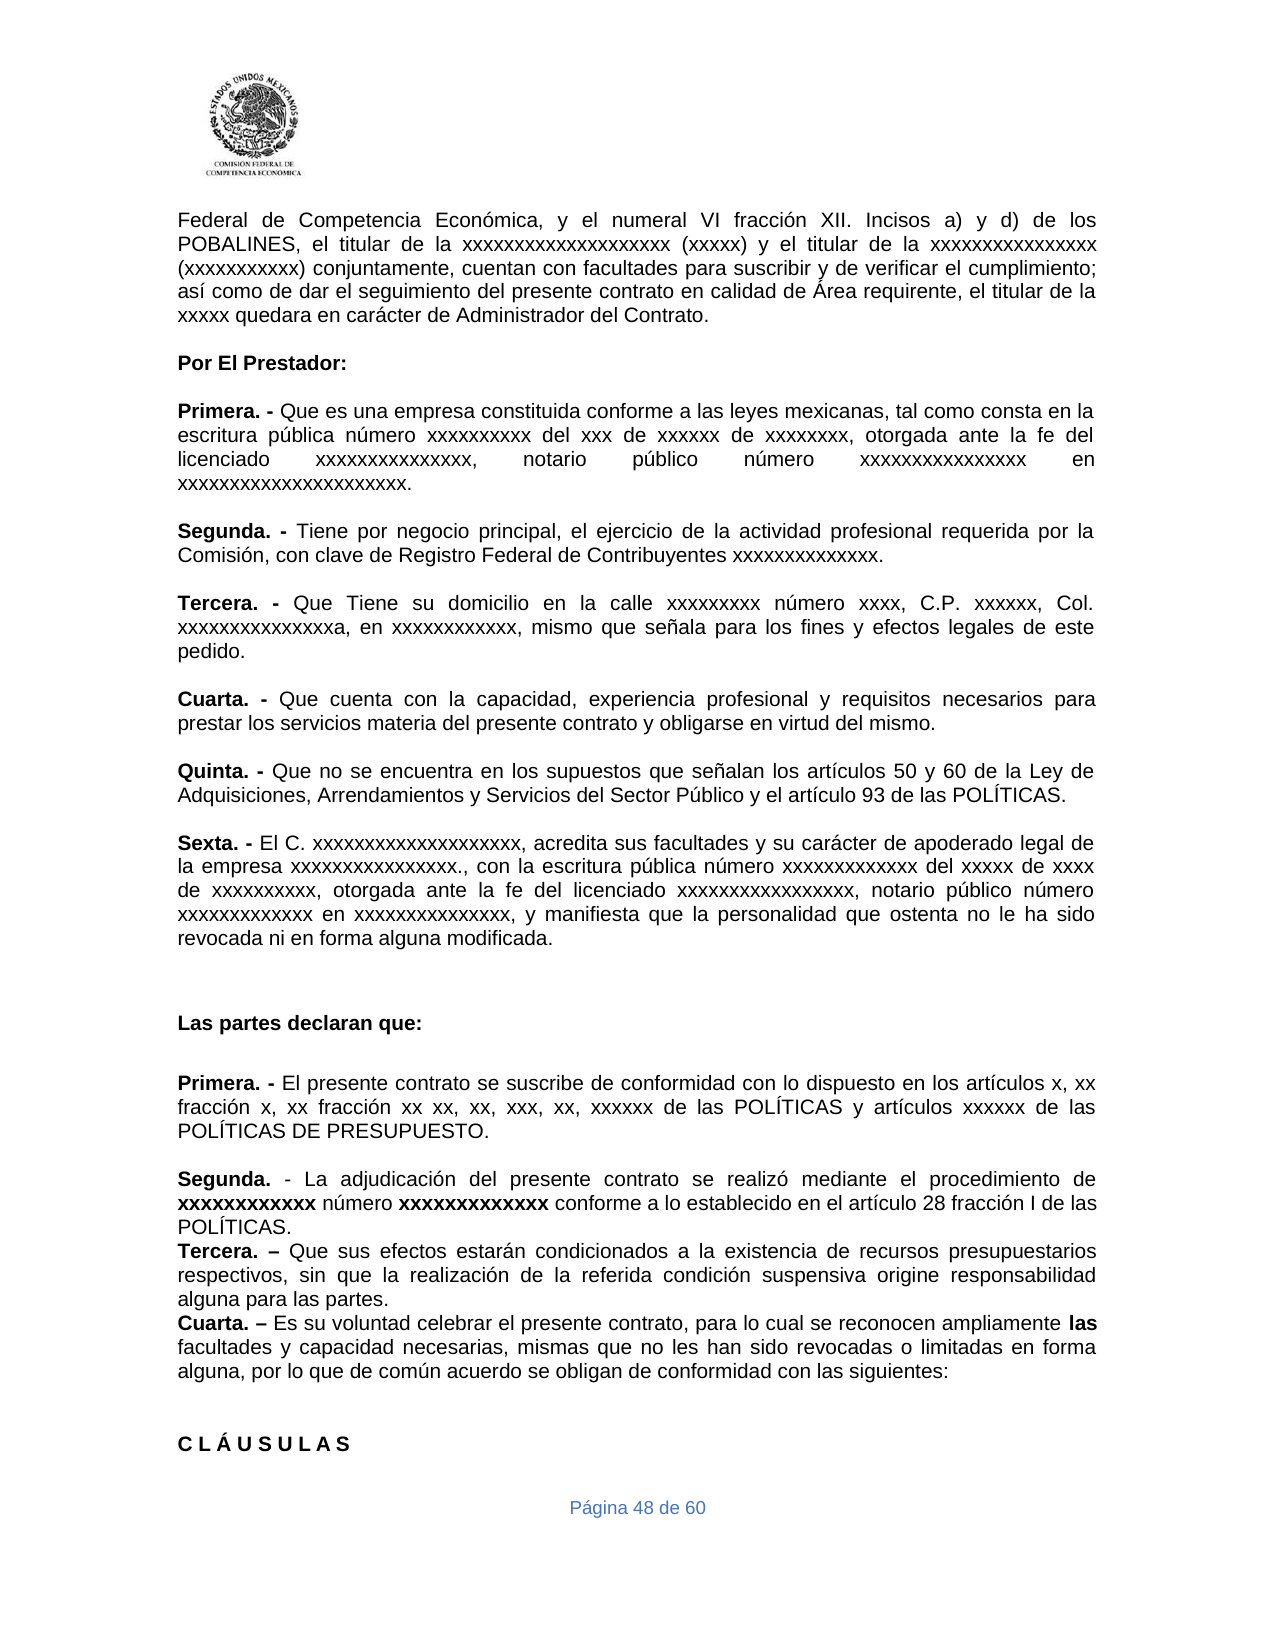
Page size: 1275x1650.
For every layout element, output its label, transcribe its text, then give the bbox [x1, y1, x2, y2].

text Primera. - Que es una empresa constituida conforme a las leyes mexicanas, tal como consta en la escritura pública número xxxxxxxxxx del xxx de xxxxxx de xxxxxxxx, otorgada ante la fe del licenciado xxxxxxxxxxxxxxx, notario público número xxxxxxxxxxxxxxxx en xxxxxxxxxxxxxxxxxxxxxx. [177, 399, 1096, 495]
text Cuarta. – Es su voluntad celebrar el presente contrato, para lo cual se reconocen ampliamente las facultades y capacidad necesarias, mismas que no les han sido revocadas o limitadas en forma alguna, por lo que de común acuerdo se obligan de conformidad con las siguientes: [177, 1311, 1098, 1382]
text Las partes declaran que: [177, 1011, 1098, 1034]
text Por El Prestador: [177, 351, 1098, 375]
text Quinta. - Que no se encuentra en los supuestos que señalan los artículos 50 y 60 de la Ley de Adquisiciones, Arrendamientos y Servicios del Sector Público y el artículo 93 de las POLÍTICAS. [177, 758, 1096, 806]
text Tercera. - Que Tiene su domicilio en la calle xxxxxxxxx número xxxx, C.P. xxxxxx, Col. xxxxxxxxxxxxxxxa, en xxxxxxxxxxxx, mismo que señala para los fines y efectos legales de este pedido. [177, 591, 1096, 663]
text Primera. - El presente contrato se suscribe de conformidad con lo dispuesto en los artículos x, xx fracción x, xx fracción xx xx, xx, xxx, xx, xxxxxx de las POLÍTICAS y artículos xxxxxx de las POLÍTICAS DE PRESUPUESTO. [177, 1071, 1098, 1143]
text Tercera. – Que sus efectos estarán condicionados a la existencia de recursos presupuestarios respectivos, sin que la realización de la referida condición suspensiva origine responsabilidad alguna para las partes. [177, 1239, 1098, 1311]
text Segunda. - La adjudicación del presente contrato se realizó mediante el procedimiento de xxxxxxxxxxxx número xxxxxxxxxxxxx conforme a lo establecido en el artículo 28 fracción I de las POLÍTICAS. [177, 1167, 1098, 1239]
subtitle C L Á U S U L A S [177, 1431, 1098, 1455]
text Segunda. - Tiene por negocio principal, el ejercicio de la actividad profesional requerida por la Comisión, con clave de Registro Federal de Contribuyentes xxxxxxxxxxxxxx. [177, 519, 1096, 567]
picture [188, 73, 322, 179]
text Sexta. - El C. xxxxxxxxxxxxxxxxxxxx, acredita sus facultades y su carácter de apoderado legal de la empresa xxxxxxxxxxxxxxxx., con la escritura pública número xxxxxxxxxxxxx del xxxxx de xxxx de xxxxxxxxxx, otorgada ante la fe del licenciado xxxxxxxxxxxxxxxxx, notario público número xxxxxxxxxxxxx en xxxxxxxxxxxxxxx, y manifiesta que la personalidad que ostenta no le ha sido revocada ni en forma alguna modificada. [177, 830, 1096, 950]
text Cuarta. - Que cuenta con la capacidad, experiencia profesional y requisitos necesarios para prestar los servicios materia del presente contrato y obligarse en virtud del mismo. [177, 687, 1098, 734]
